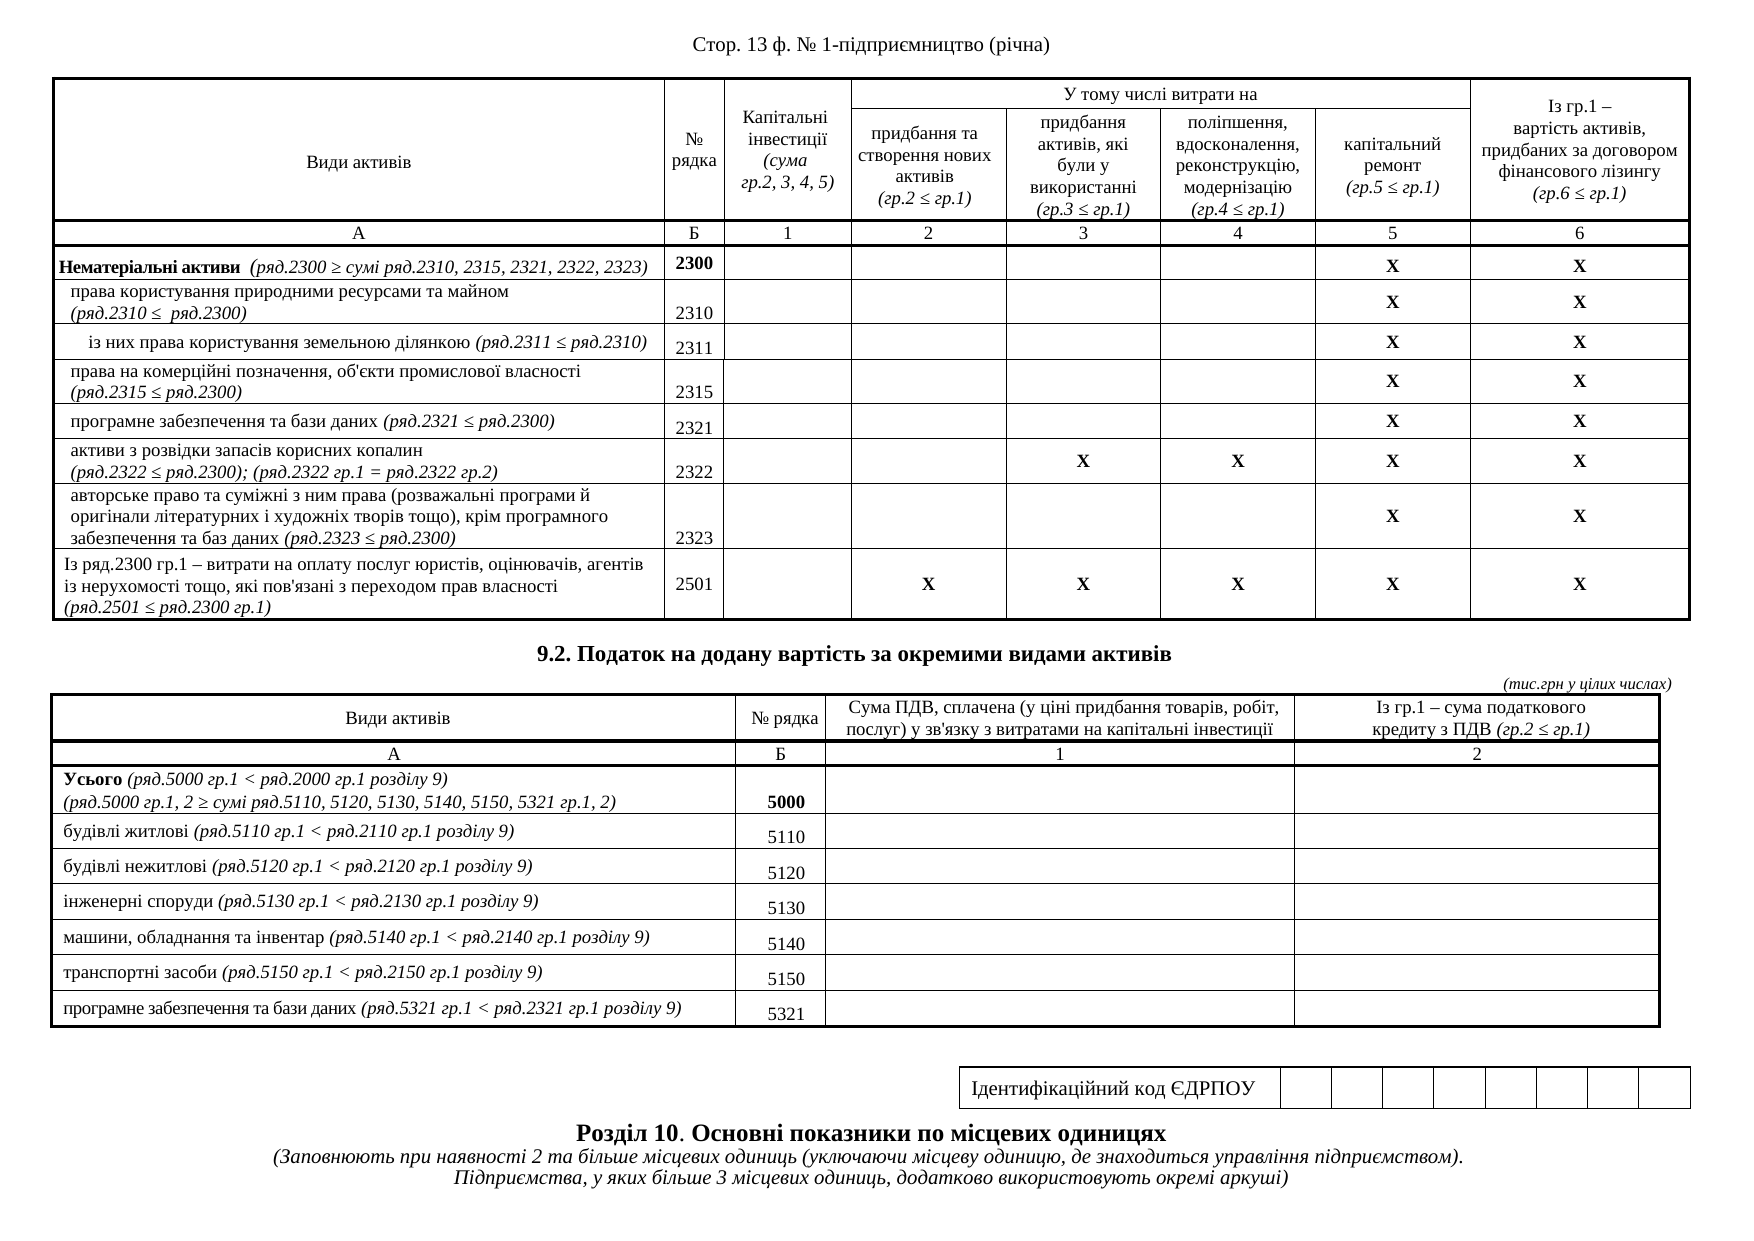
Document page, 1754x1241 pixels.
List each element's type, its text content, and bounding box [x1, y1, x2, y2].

table_cell Х [1316, 549, 1470, 618]
table_cell [1161, 360, 1315, 403]
table_cell [1295, 955, 1658, 989]
table_cell [1161, 280, 1315, 323]
table_header Із гр.1 – вартість активів, придбаних за договором фінансового лізингу (гр.6 ≤ гр.1) [1471, 80, 1688, 219]
table_cell [725, 324, 851, 359]
table_cell [1007, 280, 1160, 323]
table_cell [1295, 884, 1658, 919]
table_cell програмне забезпечення та бази даних (ряд.2321 ≤ ряд.2300) [55, 404, 664, 438]
table_cell 2311 [665, 324, 724, 359]
table_cell [1161, 247, 1315, 279]
table_cell 5130 [736, 884, 825, 919]
table_cell Х [1161, 439, 1315, 482]
table_cell [724, 549, 851, 618]
table_cell [1007, 360, 1160, 403]
table_cell Із ряд.2300 гр.1 – витрати на оплату послуг юристів, оцінювачів, агентів із нерухомості тощо, які пов'язані з переходом прав власності (ряд.2501 ≤ ряд.2300 гр.1) [55, 549, 664, 618]
table_cell Х [1007, 439, 1160, 482]
table_cell [852, 360, 1006, 403]
table_cell 2501 [665, 549, 723, 618]
table_cell [852, 439, 1006, 482]
table_cell 4 [1161, 222, 1315, 244]
table_header Сума ПДВ, сплачена (у ціні придбання товарів, робіт, послуг) у зв'язку з витратами на капітальні інвестиції [826, 696, 1294, 739]
table_cell Усього (ряд.5000 гр.1 < ряд.2000 гр.1 розділу 9) (ряд.5000 гр.1, 2 ≥ сумі ряд.5110, 5120, 5130, 5140, 5150, 5321 гр.1, 2) [53, 767, 735, 812]
table_cell [725, 280, 851, 323]
table_cell Х [1471, 324, 1688, 359]
table_cell 1 [826, 743, 1294, 764]
table_cell [1161, 404, 1315, 438]
table_cell А [53, 743, 735, 764]
table_cell [826, 814, 1294, 848]
table_cell Х [852, 549, 1006, 618]
table_header № рядка [665, 80, 724, 219]
table_cell капітальний ремонт (гр.5 ≤ гр.1) [1316, 109, 1470, 219]
table_cell 2300 [665, 247, 724, 279]
table_cell [852, 324, 1006, 359]
table_cell [1007, 324, 1160, 359]
table_cell придбання та створення нових активів (гр.2 ≤ гр.1) [852, 109, 1006, 219]
table_header [1588, 1068, 1638, 1108]
table_cell із них права користування земельною ділянкою (ряд.2311 ≤ ряд.2310) [55, 324, 664, 359]
table_cell Х [1316, 280, 1470, 323]
table_header № рядка [736, 696, 825, 739]
table_cell [724, 439, 851, 482]
table_cell програмне забезпечення та бази даних (ряд.5321 гр.1 < ряд.2321 гр.1 розділу 9) [53, 991, 735, 1025]
table_cell права на комерційні позначення, об'єкти промислової власності (ряд.2315 ≤ ряд.2300) [55, 360, 664, 403]
table_cell машини, обладнання та інвентар (ряд.5140 гр.1 < ряд.2140 гр.1 розділу 9) [53, 920, 735, 954]
table_cell Х [1471, 439, 1688, 482]
table_cell поліпшення, вдосконалення, реконструкцію, модернізацію (гр.4 ≤ гр.1) [1161, 109, 1315, 219]
table_header [1537, 1068, 1587, 1108]
table_cell Х [1471, 549, 1688, 618]
table_cell Х [1471, 360, 1688, 403]
table_cell [1295, 991, 1658, 1025]
table_cell [1007, 404, 1160, 438]
table_cell будівлі житлові (ряд.5110 гр.1 < ряд.2110 гр.1 розділу 9) [53, 814, 735, 848]
table_cell 3 [1007, 222, 1160, 244]
table_cell 5120 [736, 849, 825, 883]
table_cell Б [736, 743, 825, 764]
table_cell [724, 404, 851, 438]
table_cell Б [665, 222, 724, 244]
table_cell 6 [1471, 222, 1688, 244]
table_header [1486, 1068, 1536, 1108]
table_cell Х [1316, 324, 1470, 359]
table_header [1383, 1068, 1433, 1108]
table_cell 2321 [665, 404, 723, 438]
table_cell [1161, 484, 1315, 548]
text (Заповнюють при наявності 2 та більше місцевих одиниць (уключаючи місцеву одиницю, де знаходиться управління підприємством). Підприємства, у яких більше 3 місцевих одиниць, додатково використовують окремі аркуші) [59, 1147, 1683, 1189]
table_cell [1007, 484, 1160, 548]
table_cell Х [1316, 484, 1470, 548]
table_header Ідентифікаційний код ЄДРПОУ [960, 1068, 1280, 1108]
table_cell [725, 247, 851, 279]
table_header Види активів [53, 696, 735, 739]
table_cell Х [1316, 360, 1470, 403]
table_cell [852, 280, 1006, 323]
table_cell [724, 360, 851, 403]
table_cell Х [1471, 404, 1688, 438]
table_cell Нематеріальні активи (ряд.2300 ≥ сумі ряд.2310, 2315, 2321, 2322, 2323) [55, 247, 664, 279]
table_cell [826, 767, 1294, 812]
table_header [1434, 1068, 1485, 1108]
table_cell Х [1007, 549, 1160, 618]
table_cell 2322 [665, 439, 723, 482]
table_cell Х [1316, 247, 1470, 279]
table_cell [1007, 247, 1160, 279]
table_cell 5140 [736, 920, 825, 954]
table_cell будівлі нежитлові (ряд.5120 гр.1 < ряд.2120 гр.1 розділу 9) [53, 849, 735, 883]
text 9.2. Податок на додану вартість за окремими видами активів [59, 640, 1683, 667]
table_cell [1295, 814, 1658, 848]
table_cell 5110 [736, 814, 825, 848]
table_cell Х [1471, 247, 1688, 279]
table_cell [1295, 920, 1658, 954]
table_cell 5321 [736, 991, 825, 1025]
table_header У тому числі витрати на [852, 80, 1470, 108]
table_cell 2323 [665, 484, 723, 548]
table_cell 2 [1295, 743, 1658, 764]
table_cell [852, 404, 1006, 438]
table_cell 2 [852, 222, 1006, 244]
table_cell 5000 [736, 767, 825, 812]
table_cell [826, 920, 1294, 954]
table_cell Х [1316, 439, 1470, 482]
table_header Види активів [55, 80, 664, 219]
table_cell [826, 849, 1294, 883]
table_header [1639, 1068, 1690, 1108]
table_cell [826, 884, 1294, 919]
table_cell [826, 991, 1294, 1025]
table_cell права користування природними ресурсами та майном (ряд.2310 ≤ ряд.2300) [55, 280, 664, 323]
table_cell [1161, 324, 1315, 359]
table_header [1281, 1068, 1331, 1108]
table_cell Х [1316, 404, 1470, 438]
table_cell [852, 247, 1006, 279]
table_cell 2315 [665, 360, 723, 403]
table_header [1332, 1068, 1382, 1108]
table_header Із гр.1 – сума податкового кредиту з ПДВ (гр.2 ≤ гр.1) [1295, 696, 1658, 739]
table_cell [1295, 767, 1658, 812]
table_cell придбання активів, які були у використанні (гр.3 ≤ гр.1) [1007, 109, 1160, 219]
table_cell Х [1161, 549, 1315, 618]
table_cell [724, 484, 851, 548]
table_cell [826, 955, 1294, 989]
table_cell 5 [1316, 222, 1470, 244]
table_cell транспортні засоби (ряд.5150 гр.1 < ряд.2150 гр.1 розділу 9) [53, 955, 735, 989]
table_cell 1 [725, 222, 851, 244]
table_cell Х [1471, 280, 1688, 323]
text Розділ 10. Основні показники по місцевих одиницях [59, 1118, 1683, 1147]
table_cell інженерні споруди (ряд.5130 гр.1 < ряд.2130 гр.1 розділу 9) [53, 884, 735, 919]
table_header Капітальні інвестиції (сума гр.2, 3, 4, 5) [725, 80, 851, 219]
table_cell [852, 484, 1006, 548]
table_cell активи з розвідки запасів корисних копалин (ряд.2322 ≤ ряд.2300); (ряд.2322 гр.1 = ряд.2322 гр.2) [55, 439, 664, 482]
table_cell [1295, 849, 1658, 883]
table_cell 2310 [665, 280, 724, 323]
table_cell 5150 [736, 955, 825, 989]
table_cell Х [1471, 484, 1688, 548]
text (тис.грн у цілих числах) [59, 674, 1713, 693]
table_cell А [55, 222, 664, 244]
table_cell авторське право та суміжні з ним права (розважальні програми й оригінали літературних і художніх творів тощо), крім програмного забезпечення та баз даних (ряд.2323 ≤ ряд.2300) [55, 484, 664, 548]
